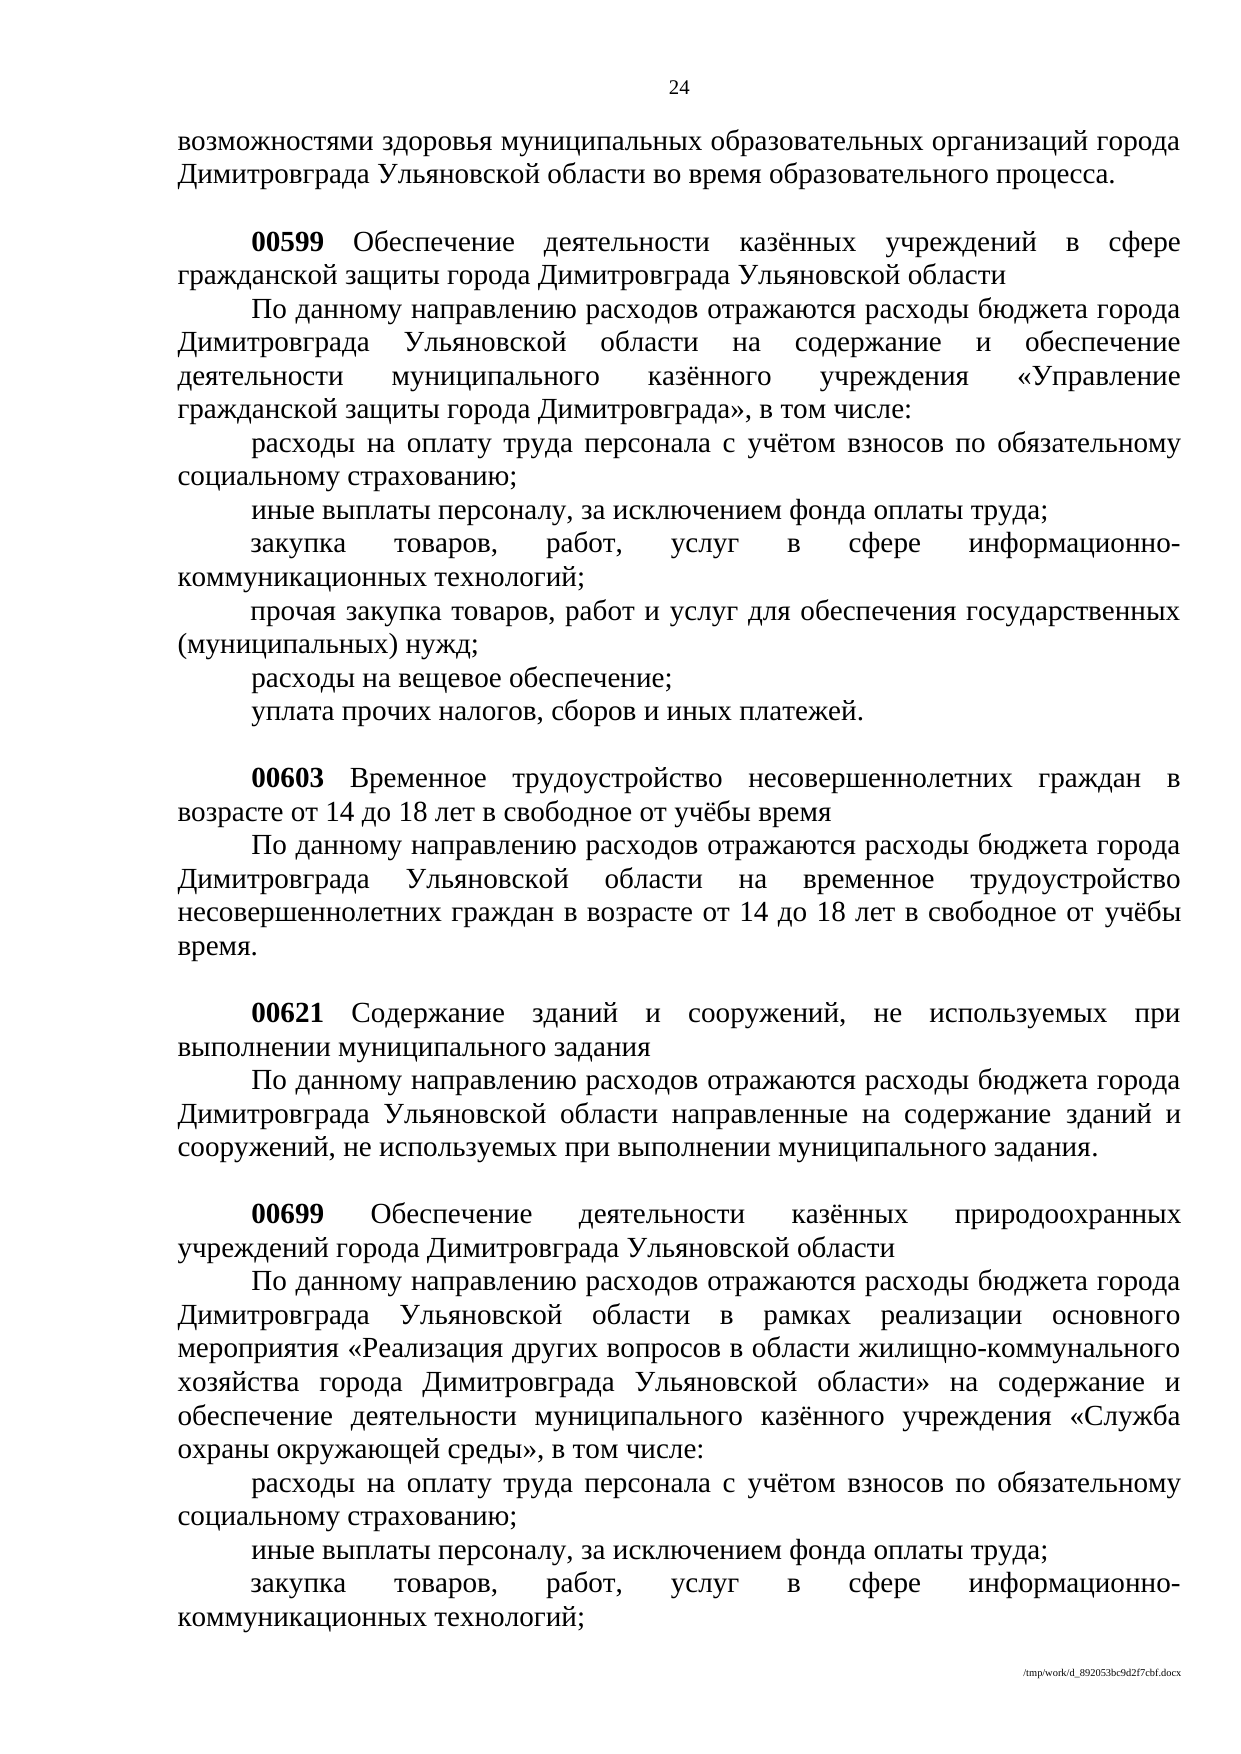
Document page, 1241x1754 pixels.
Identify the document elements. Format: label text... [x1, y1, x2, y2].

text прочая закупка товаров, работ и услуг для обеспечения государственных (муниципальных) нужд; [177, 593, 1181, 660]
text уплата прочих налогов, сборов и иных платежей. [177, 693, 1181, 727]
text По данному направлению расходов отражаются расходы бюджета города Димитровграда Ульяновской области на временное трудоустройство несовершеннолетних граждан в возрасте от 14 до 18 лет в свободное от учёбы время. [177, 827, 1181, 962]
text По данному направлению расходов отражаются расходы бюджета города Димитровграда Ульяновской области в рамках реализации основного мероприятия «Реализация других вопросов в области жилищно-коммунального хозяйства города Димитровграда Ульяновской области» на содержание и обеспечение деятельности муниципального казённого учреждения «Служба охраны окружающей среды», в том числе: [177, 1263, 1181, 1465]
text 00599 Обеспечение деятельности казённых учреждений в сфере гражданской защиты города Димитровграда Ульяновской области [177, 224, 1181, 291]
text По данному направлению расходов отражаются расходы бюджета города Димитровграда Ульяновской области на содержание и обеспечение деятельности муниципального казённого учреждения «Управление гражданской защиты города Димитровграда», в том числе: [177, 291, 1181, 425]
text расходы на оплату труда персонала с учётом взносов по обязательному социальному страхованию; [177, 1465, 1181, 1532]
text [177, 123, 1181, 190]
text 00699 Обеспечение деятельности казённых природоохранных учреждений города Димитровграда Ульяновской области [177, 1196, 1181, 1263]
text иные выплаты персоналу, за исключением фонда оплаты труда; [177, 1532, 1181, 1565]
text По данному направлению расходов отражаются расходы бюджета города Димитровграда Ульяновской области направленные на содержание зданий и сооружений, не используемых при выполнении муниципального задания. [177, 1062, 1181, 1163]
text расходы на оплату труда персонала с учётом взносов по обязательному социальному страхованию; [177, 425, 1181, 492]
text 00621 Содержание зданий и сооружений, не используемых при выполнении муниципального задания [177, 995, 1181, 1062]
text расходы на вещевое обеспечение; [177, 660, 1181, 693]
text иные выплаты персоналу, за исключением фонда оплаты труда; [177, 492, 1181, 526]
text закупка товаров, работ, услуг в сфере информационно-коммуникационных технологий; [177, 1565, 1181, 1632]
text закупка товаров, работ, услуг в сфере информационно-коммуникационных технологий; [177, 526, 1181, 593]
text 00603 Временное трудоустройство несовершеннолетних граждан в возрасте от 14 до 18 лет в свободное от учёбы время [177, 760, 1181, 827]
